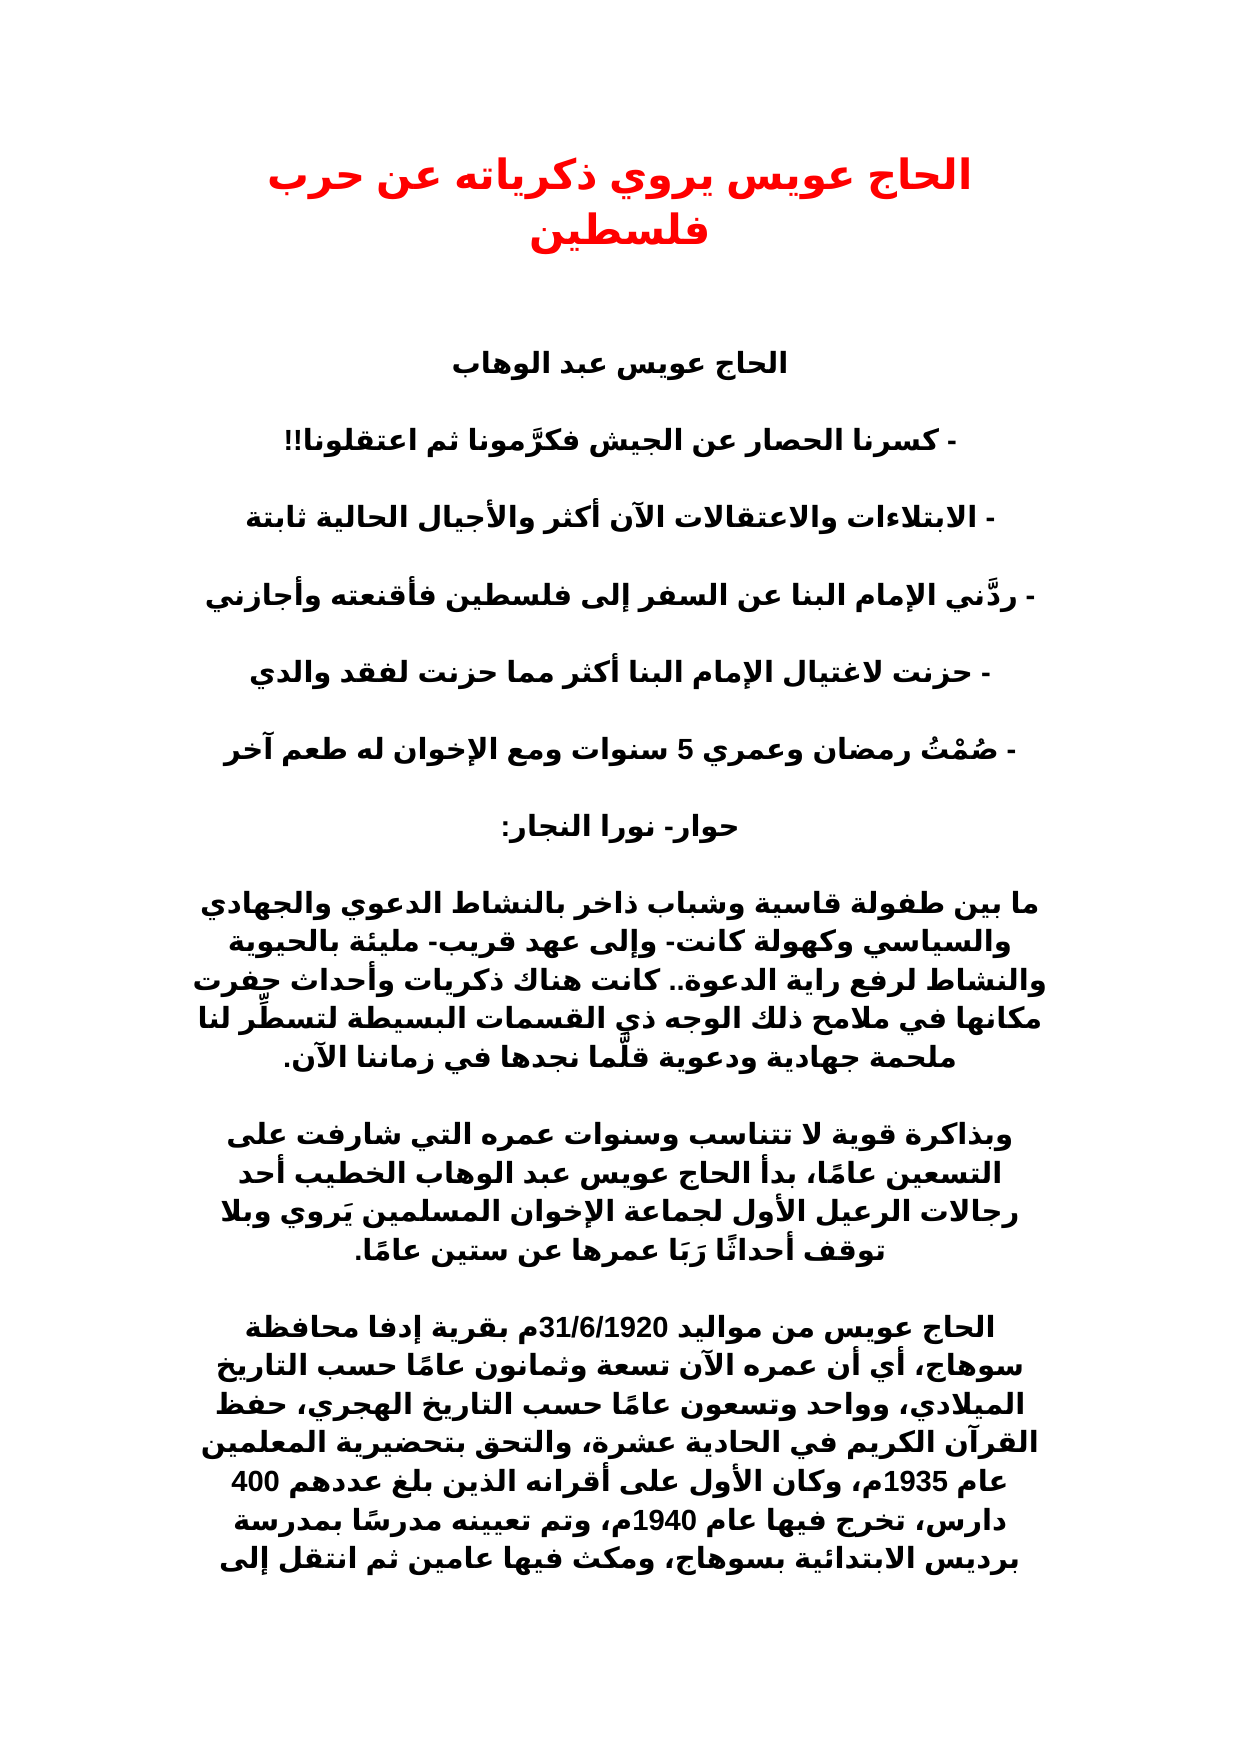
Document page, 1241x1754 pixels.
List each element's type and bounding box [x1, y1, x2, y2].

text [187, 150, 1053, 1575]
